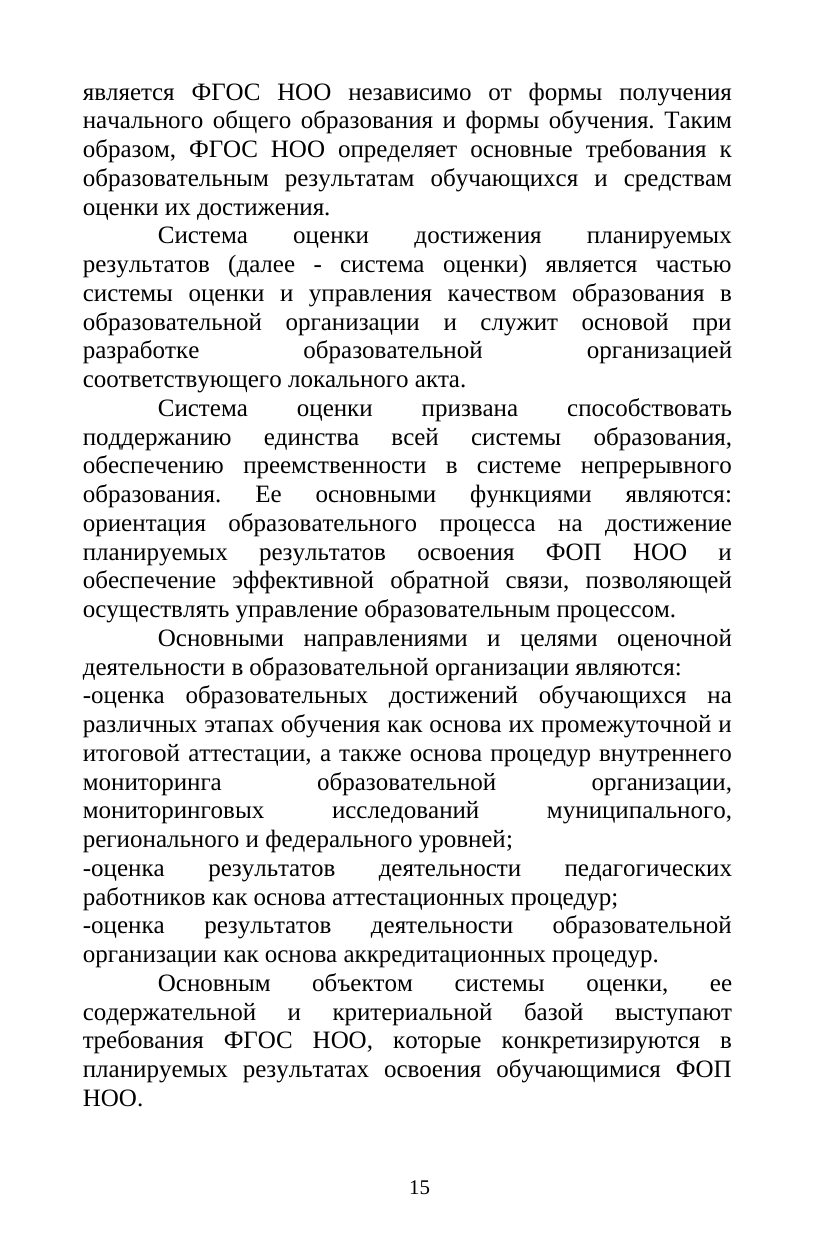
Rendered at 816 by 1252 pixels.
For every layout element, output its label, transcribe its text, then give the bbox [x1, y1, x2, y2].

text -оценка результатов деятельности педагогических работников как основа аттестационных процедур; [83, 853, 732, 911]
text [83, 77, 732, 221]
text Система оценки достижения планируемых результатов (далее - система оценки) является частью системы оценки и управления качеством образования в образовательной организации и служит основой при разработке образовательной организацией соответствующего локального акта. [83, 221, 732, 393]
text -оценка образовательных достижений обучающихся на различных этапах обучения как основа их промежуточной и итоговой аттестации, а также основа процедур внутреннего мониторинга образовательной организации, мониторинговых исследований муниципального, регионального и федерального уровней; [83, 681, 732, 853]
text -оценка результатов деятельности образовательной организации как основа аккредитационных процедур. [83, 911, 732, 968]
text Основными направлениями и целями оценочной деятельности в образовательной организации являются: [83, 623, 732, 681]
text Система оценки призвана способствовать поддержанию единства всей системы образования, обеспечению преемственности в системе непрерывного образования. Ее основными функциями являются: ориентация образовательного процесса на достижение планируемых результатов освоения ФОП НОО и обеспечение эффективной обратной связи, позволяющей осуществлять управление образовательным процессом. [83, 393, 732, 623]
text Основным объектом системы оценки, ее содержательной и критериальной базой выступают требования ФГОС НОО, которые конкретизируются в планируемых результатах освоения обучающимися ФОП НОО. [83, 968, 732, 1112]
